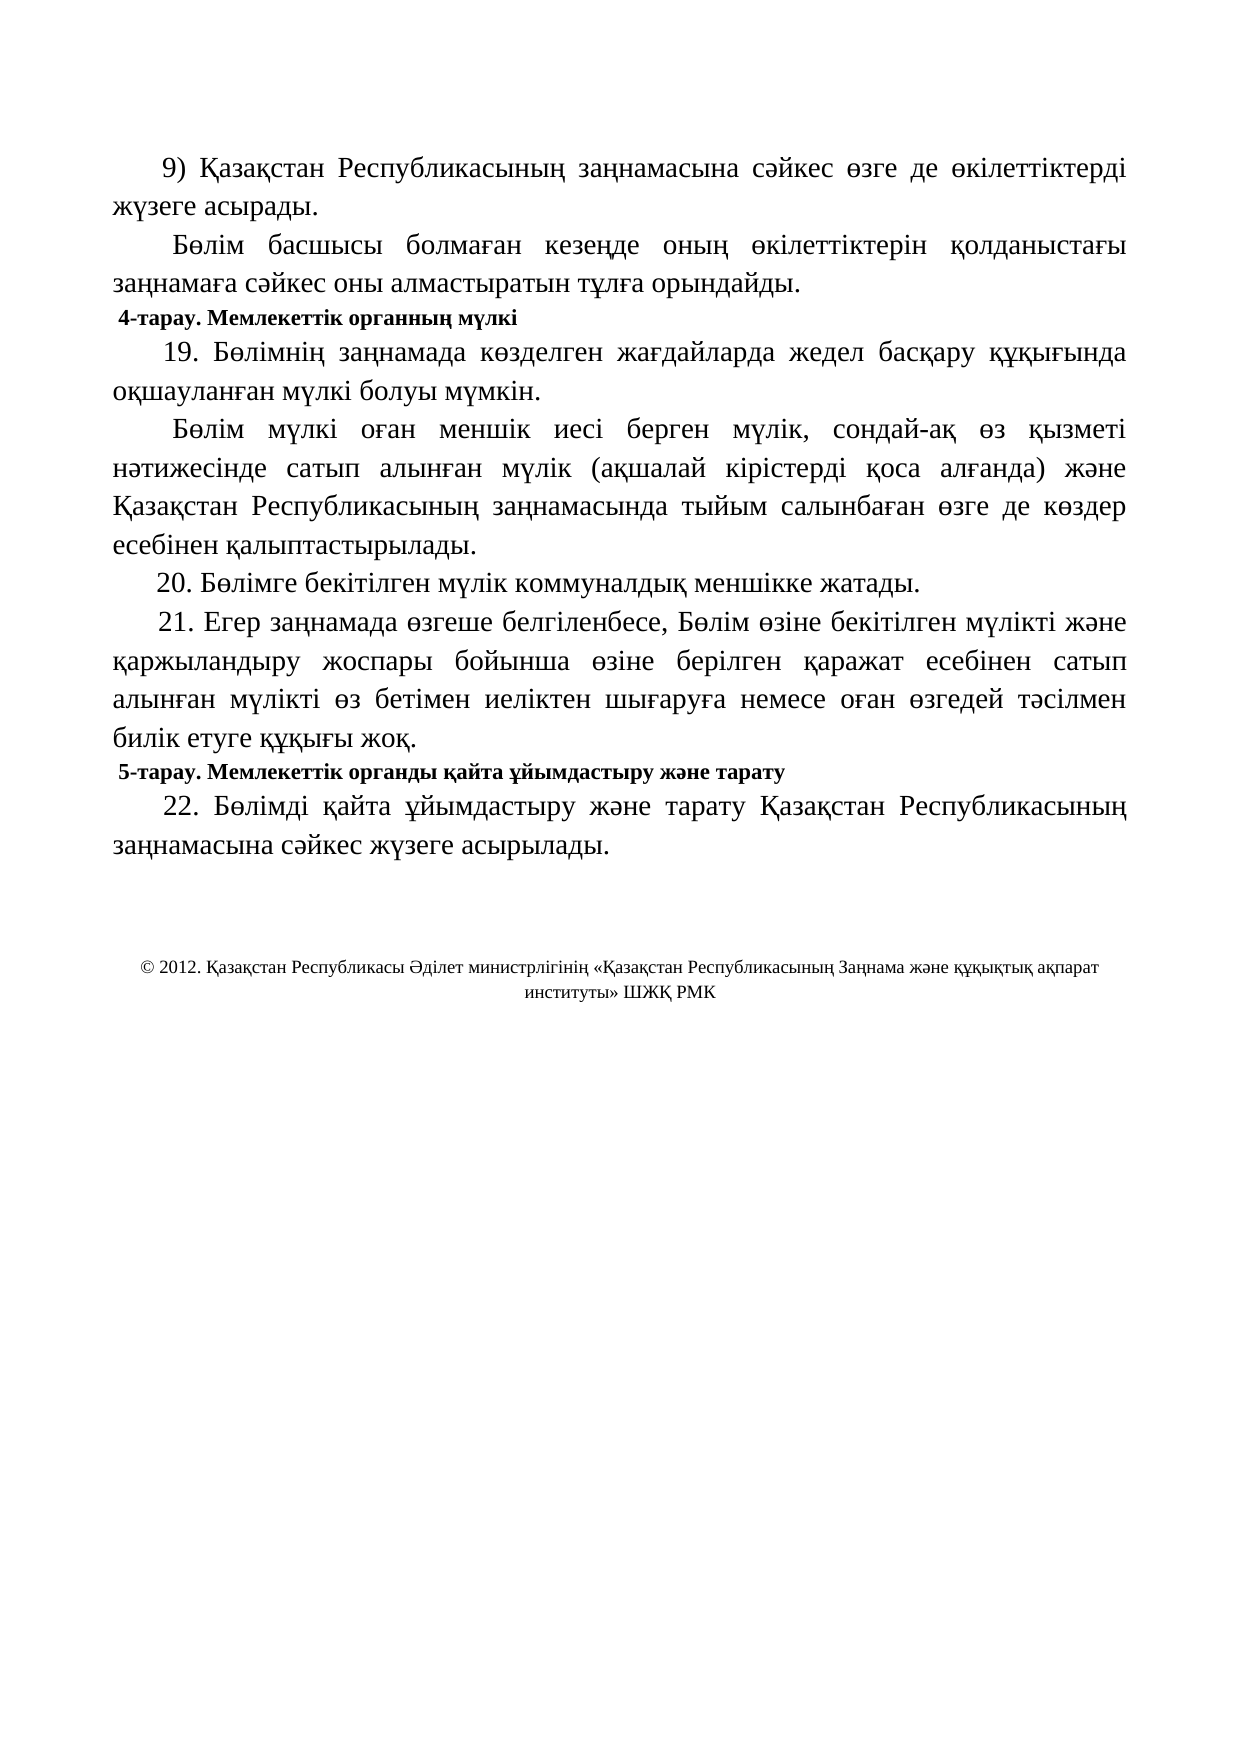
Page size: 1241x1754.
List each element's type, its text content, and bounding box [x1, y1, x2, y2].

text 20. Бөлімге бекітілген мүлік коммуналдық меншікке жатады. [112, 566, 1128, 599]
text © 2012. Қазақстан Республикасы Әділет министрлігінің «Қазақстан Республикасының Заңнама және құқықтық ақпарат институты» ШЖҚ РМК [112, 956, 1128, 1003]
text 9) Қазақстан Республикасының заңнамасына сәйкес өзге де өкілеттіктерді жүзеге асырады. [112, 150, 1128, 222]
text Бөлім басшысы болмаған кезеңде оның өкілеттіктерін қолданыстағы заңнамаға сәйкес оны алмастыратын тұлға орындайды. [112, 227, 1128, 299]
text 21. Егер заңнамада өзгеше белгіленбесе, Бөлім өзіне бекітілген мүлікті және қаржыландыру жоспары бойынша өзіне берілген қаражат есебінен сатып алынған мүлікті өз бетімен иеліктен шығаруға немесе оған өзгедей тәсілмен билік етуге құқығы жоқ. [112, 604, 1128, 753]
text 19. Бөлімнің заңнамада көзделген жағдайларда жедел басқару құқығында оқшауланған мүлкі болуы мүмкін. [112, 334, 1128, 406]
text 5-тарау. Мемлекеттік органды қайта ұйымдастыру және тарату [112, 758, 1128, 785]
text 4-тарау. Мемлекеттік органның мүлкі [112, 304, 1128, 331]
text Бөлім мүлкі оған меншік иесі берген мүлік, сондай-ақ өз қызметі нәтижесінде сатып алынған мүлік (ақшалай кірістерді қоса алғанда) және Қазақстан Республикасының заңнамасында тыйым салынбаған өзге де көздер есебінен қалыптастырылады. [112, 411, 1128, 561]
text 22. Бөлімді қайта ұйымдастыру және тарату Қазақстан Республикасының заңнамасына сәйкес жүзеге асырылады. [112, 788, 1128, 861]
